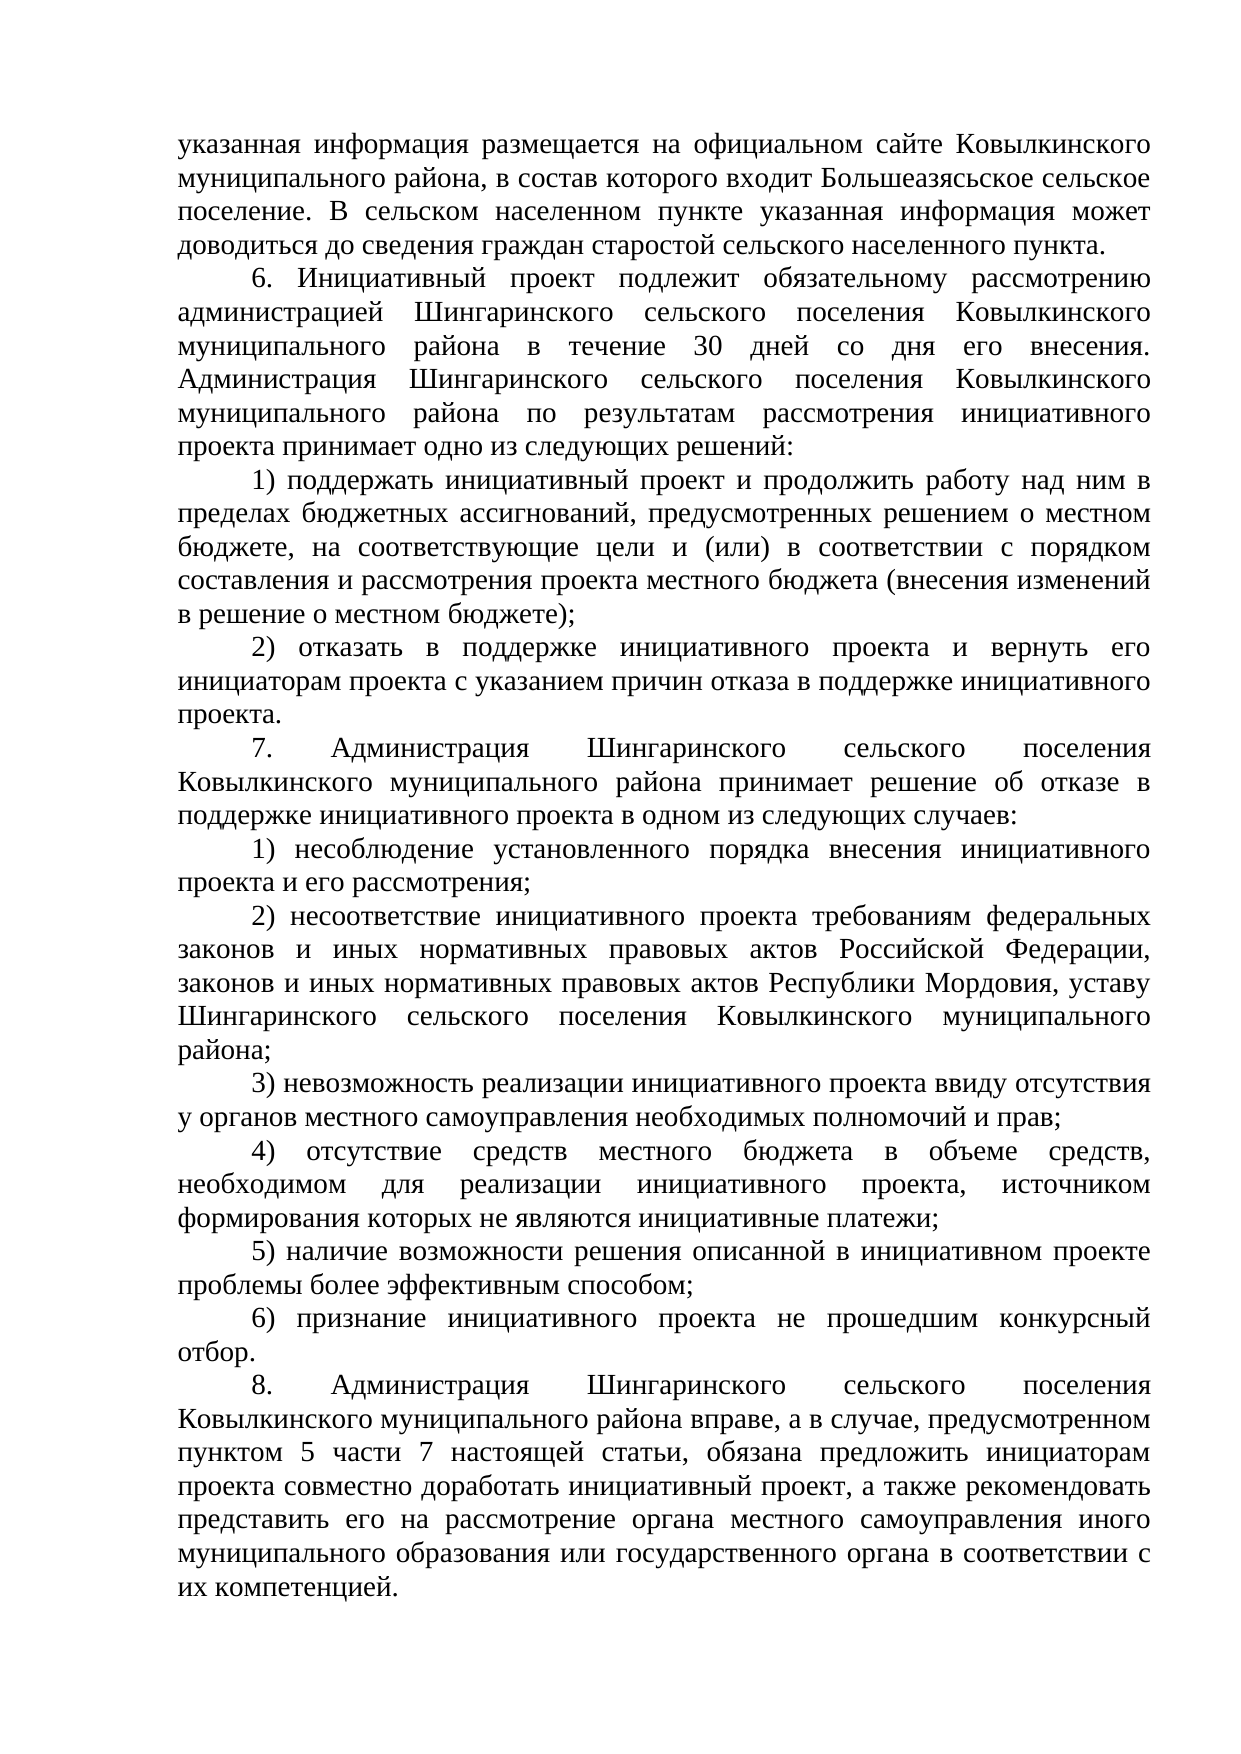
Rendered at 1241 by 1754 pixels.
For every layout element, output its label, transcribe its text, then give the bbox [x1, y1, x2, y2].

text 1) несоблюдение установленного порядка внесения инициативного проекта и его рассмотрения; [177, 831, 1152, 898]
text 2) несоответствие инициативного проекта требованиям федеральных законов и иных нормативных правовых актов Российской Федерации, законов и иных нормативных правовых актов Республики Мордовия, уставу Шингаринского сельского поселения Ковылкинского муниципального района; [177, 898, 1152, 1066]
text 4) отсутствие средств местного бюджета в объеме средств, необходимом для реализации инициативного проекта, источником формирования которых не являются инициативные платежи; [177, 1133, 1152, 1233]
text 3) невозможность реализации инициативного проекта ввиду отсутствия у органов местного самоуправления необходимых полномочий и прав; [177, 1066, 1152, 1133]
text 6. Инициативный проект подлежит обязательному рассмотрению администрацией Шингаринского сельского поселения Ковылкинского муниципального района в течение 30 дней со дня его внесения. Администрация Шингаринского сельского поселения Ковылкинского муниципального района по результатам рассмотрения инициативного проекта принимает одно из следующих решений: [177, 261, 1152, 462]
text 6) признание инициативного проекта не прошедшим конкурсный отбор. [177, 1300, 1152, 1367]
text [177, 126, 1152, 261]
text 1) поддержать инициативный проект и продолжить работу над ним в пределах бюджетных ассигнований, предусмотренных решением о местном бюджете, на соответствующие цели и (или) в соответствии с порядком составления и рассмотрения проекта местного бюджета (внесения изменений в решение о местном бюджете); [177, 462, 1152, 629]
text 5) наличие возможности решения описанной в инициативном проекте проблемы более эффективным способом; [177, 1233, 1152, 1300]
text 8. Администрация Шингаринского сельского поселения Ковылкинского муниципального района вправе, а в случае, предусмотренном пунктом 5 части 7 настоящей статьи, обязана предложить инициаторам проекта совместно доработать инициативный проект, а также рекомендовать представить его на рассмотрение органа местного самоуправления иного муниципального образования или государственного органа в соответствии с их компетенцией. [177, 1367, 1152, 1602]
text 2) отказать в поддержке инициативного проекта и вернуть его инициаторам проекта с указанием причин отказа в поддержке инициативного проекта. [177, 629, 1152, 730]
text 7. Администрация Шингаринского сельского поселения Ковылкинского муниципального района принимает решение об отказе в поддержке инициативного проекта в одном из следующих случаев: [177, 730, 1152, 831]
